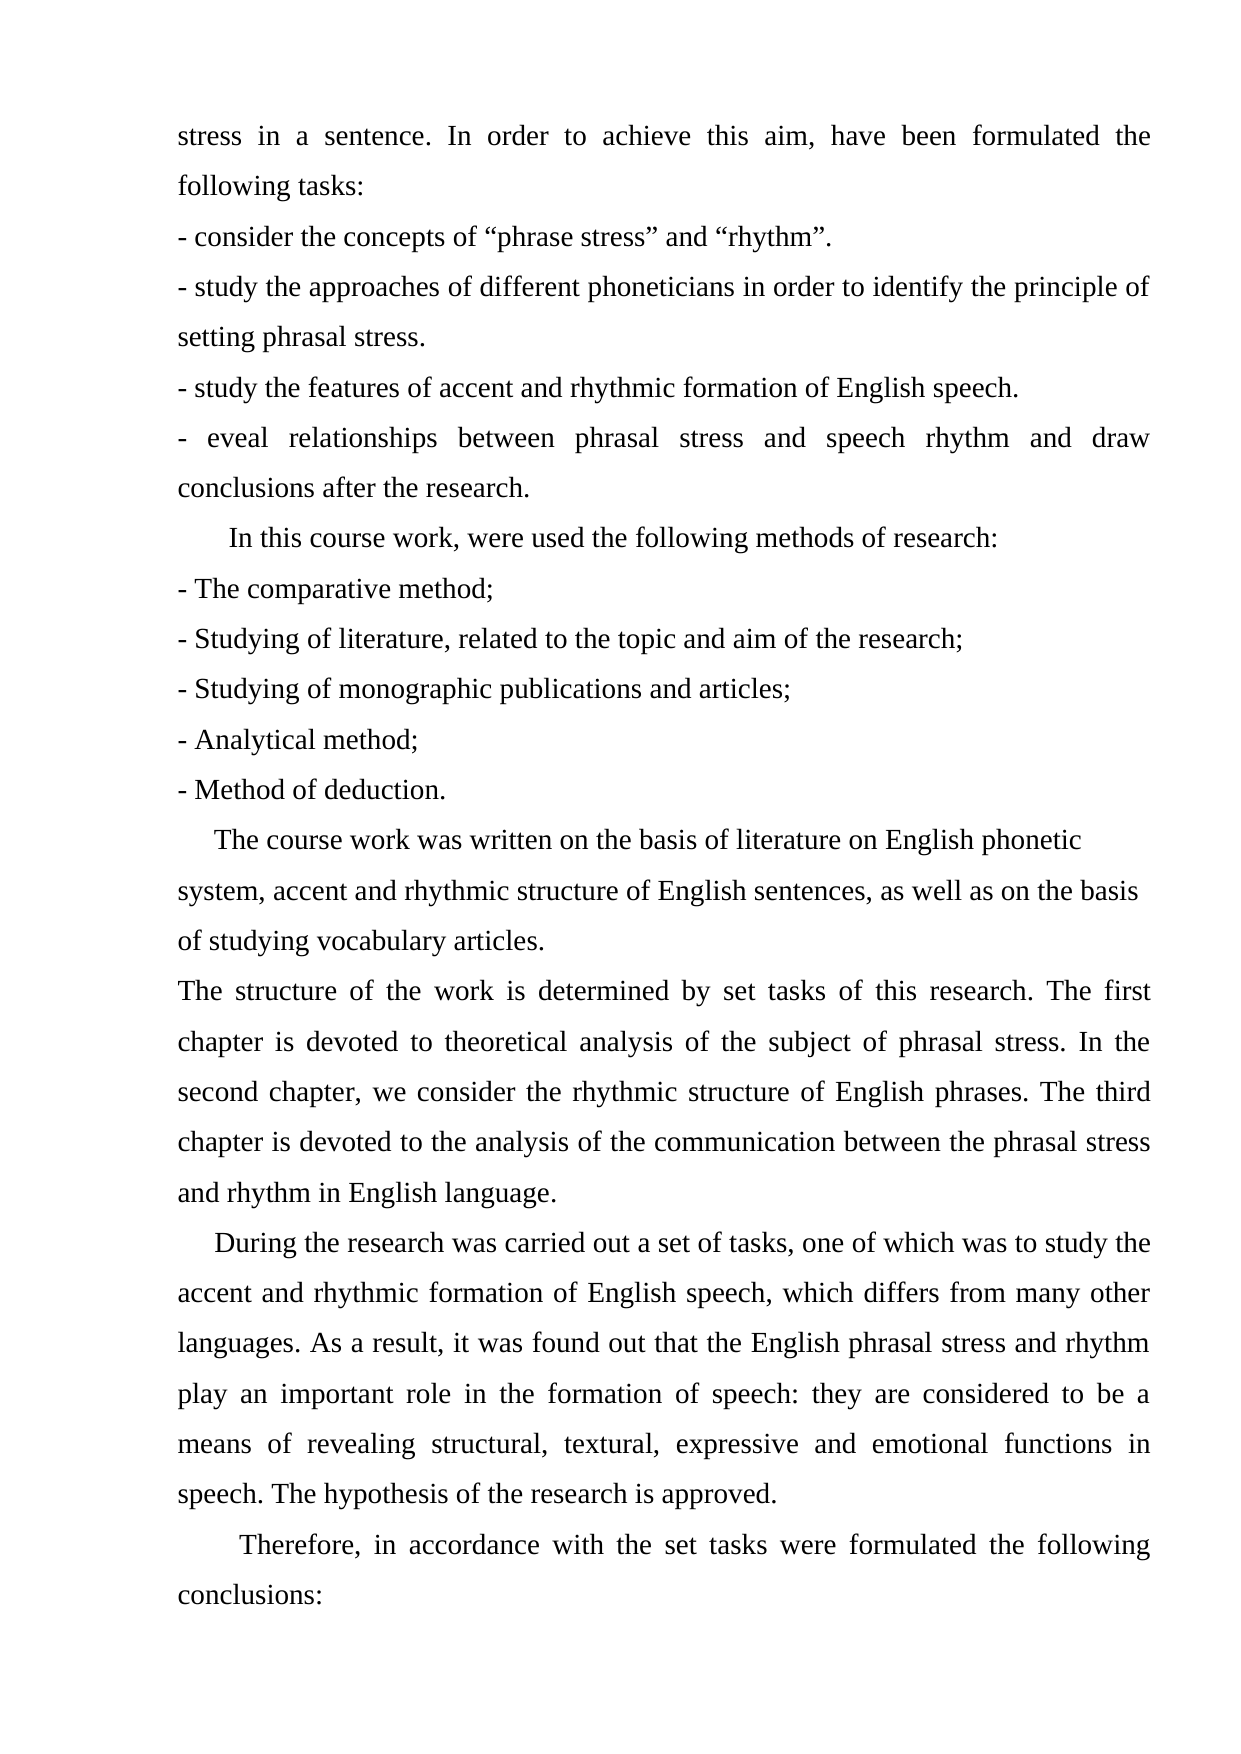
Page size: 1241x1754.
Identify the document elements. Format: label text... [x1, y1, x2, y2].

text - The comparative method; [177, 571, 1152, 604]
text - Analytical method; [177, 722, 1152, 755]
text - study the approaches of different phoneticians in order to identify the principle of setting phrasal stress. [177, 269, 1152, 353]
text In this course work, were used the following methods of research: [177, 521, 1152, 554]
text The course work was written on the basis of literature on English phonetic system, accent and rhythmic structure of English sentences, as well as on the basis of studying vocabulary articles. [177, 822, 1152, 957]
text - consider the concepts of “phrase stress” and “rhythm”. [177, 219, 1152, 252]
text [177, 118, 1152, 202]
text During the research was carried out a set of tasks, one of which was to study the accent and rhythmic formation of English speech, which differs from many other languages. As a result, it was found out that the English phrasal stress and rhythm play an important role in the formation of speech: they are considered to be a means of revealing structural, textural, expressive and emotional functions in speech. The hypothesis of the research is approved. [177, 1225, 1152, 1510]
text - eveal relationships between phrasal stress and speech rhythm and draw conclusions after the research. [177, 420, 1152, 504]
text - study the features of accent and rhythmic formation of English speech. [177, 370, 1152, 403]
text Therefore, in accordance with the set tasks were formulated the following conclusions: [177, 1527, 1152, 1611]
text - Studying of literature, related to the topic and aim of the research; [177, 621, 1152, 655]
text - Method of deduction. [177, 772, 1152, 806]
text The structure of the work is determined by set tasks of this research. The first chapter is devoted to theoretical analysis of the subject of phrasal stress. In the second chapter, we consider the rhythmic structure of English phrases. The third chapter is devoted to the analysis of the communication between the phrasal stress and rhythm in English language. [177, 973, 1152, 1208]
text - Studying of monographic publications and articles; [177, 672, 1152, 705]
